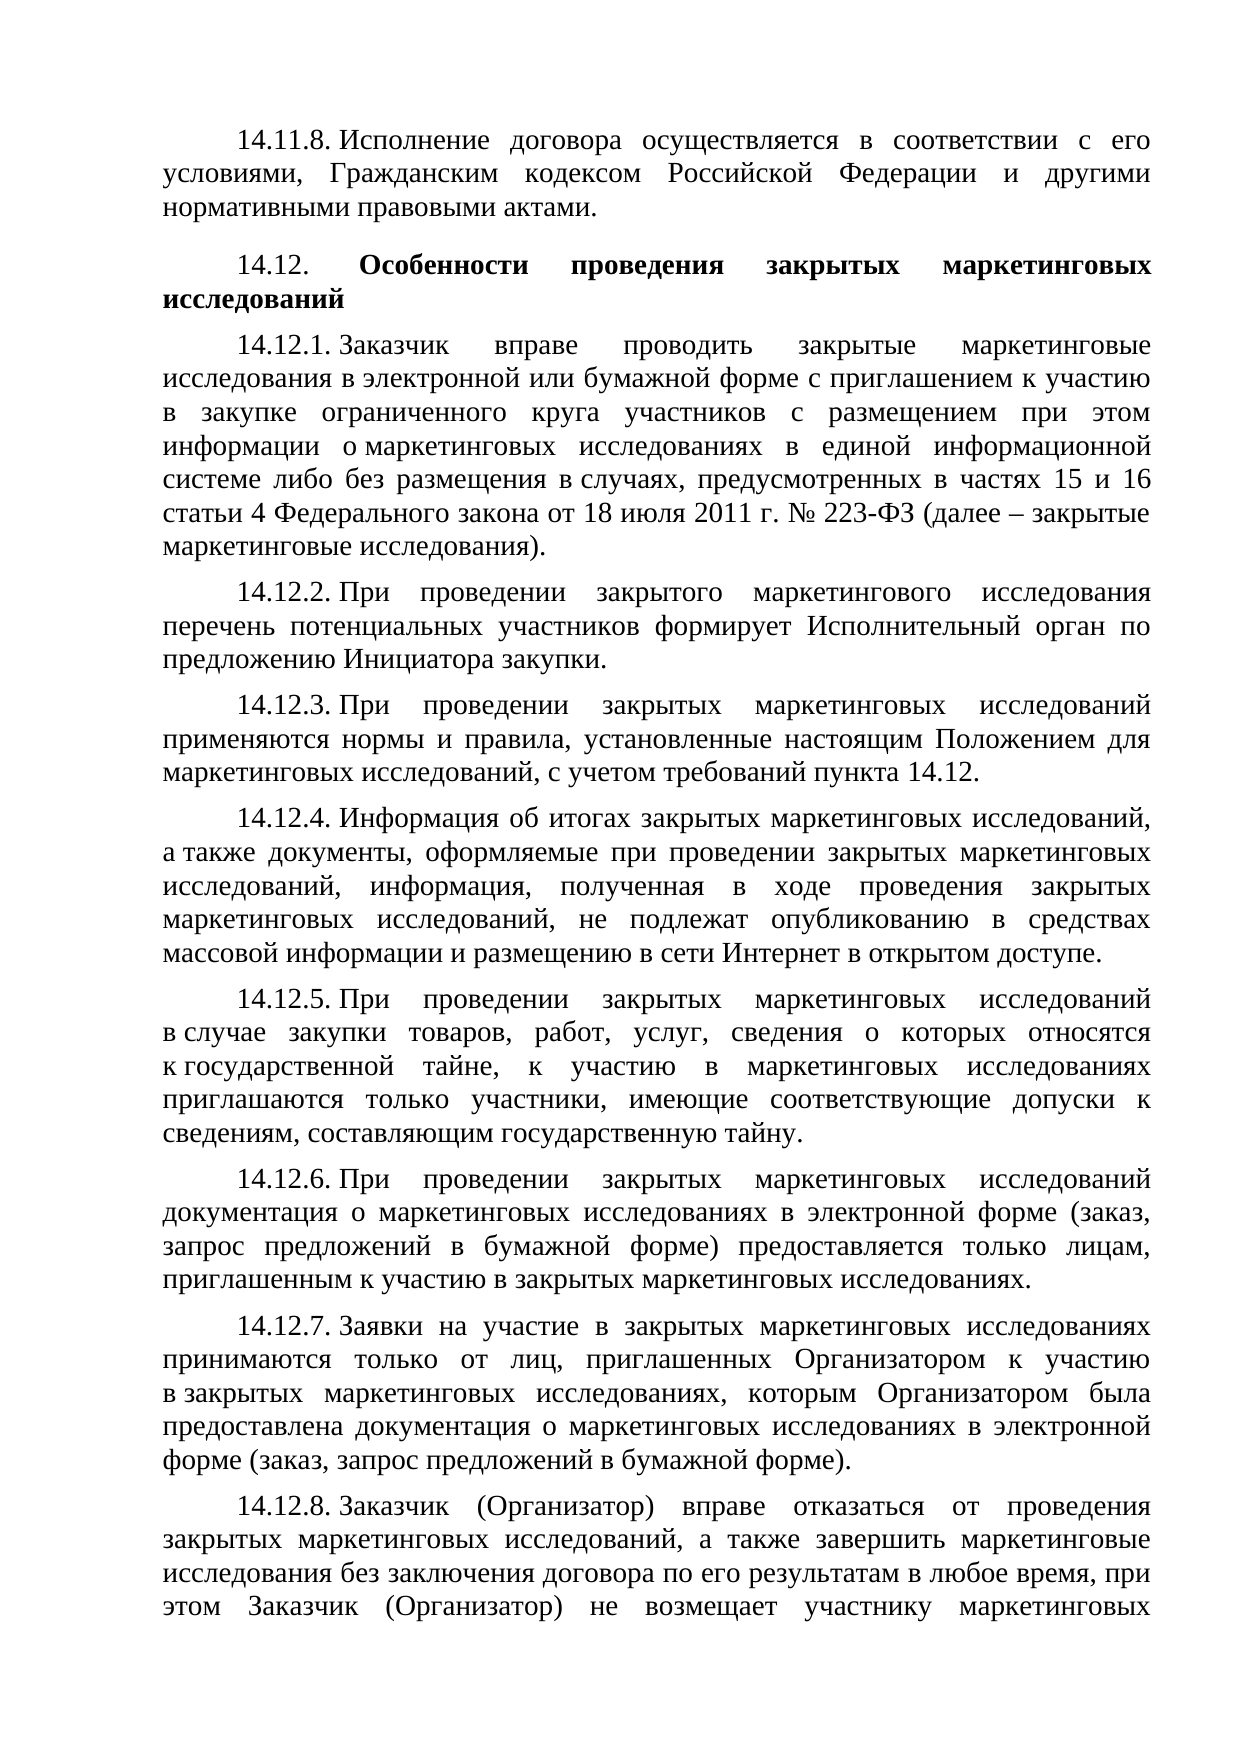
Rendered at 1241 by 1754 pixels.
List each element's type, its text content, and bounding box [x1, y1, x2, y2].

list Исполнение договора осуществляется в соответствии с его условиями, Гражданским кодексом Российской Федерации и другими нормативными правовыми актами. [162, 122, 1152, 222]
list Информация об итогах закрытых маркетинговых исследований, а также документы, оформляемые при проведении закрытых маркетинговых исследований, информация, полученная в ходе проведения закрытых маркетинговых исследований, не подлежат опубликованию в средствах массовой информации и размещению в сети Интернет в открытом доступе. [162, 801, 1152, 968]
list Заявки на участие в закрытых маркетинговых исследованиях принимаются только от лиц, приглашенных Организатором к участию в закрытых маркетинговых исследованиях, которым Организатором была предоставлена документация о маркетинговых исследованиях в электронной форме (заказ, запрос предложений в бумажной форме). [162, 1308, 1152, 1475]
list При проведении закрытых маркетинговых исследований в случае закупки товаров, работ, услуг, сведения о которых относятся к государственной тайне, к участию в маркетинговых исследованиях приглашаются только участники, имеющие соответствующие допуски к сведениям, составляющим государственную тайну. [162, 981, 1152, 1148]
list При проведении закрытых маркетинговых исследований применяются нормы и правила, установленные настоящим Положением для маркетинговых исследований, с учетом требований пункта 14.12. [162, 687, 1152, 788]
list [162, 1488, 1152, 1622]
list Заказчик вправе проводить закрытые маркетинговые исследования в электронной или бумажной форме с приглашением к участию в закупке ограниченного круга участников с размещением при этом информации о маркетинговых исследованиях в единой информационной системе либо без размещения в случаях, предусмотренных в частях 15 и 16 статьи 4 Федерального закона от 18 июля 2011 г. № 223-ФЗ (далее – закрытые маркетинговые исследования). [162, 327, 1152, 562]
list При проведении закрытого маркетингового исследования перечень потенциальных участников формирует Исполнительный орган по предложению Инициатора закупки. [162, 574, 1152, 675]
list При проведении закрытых маркетинговых исследований документация о маркетинговых исследованиях в электронной форме (заказ, запрос предложений в бумажной форме) предоставляется только лицам, приглашенным к участию в закрытых маркетинговых исследованиях. [162, 1161, 1152, 1295]
subtitle Особенности проведения закрытых маркетинговых исследований [162, 247, 1152, 314]
